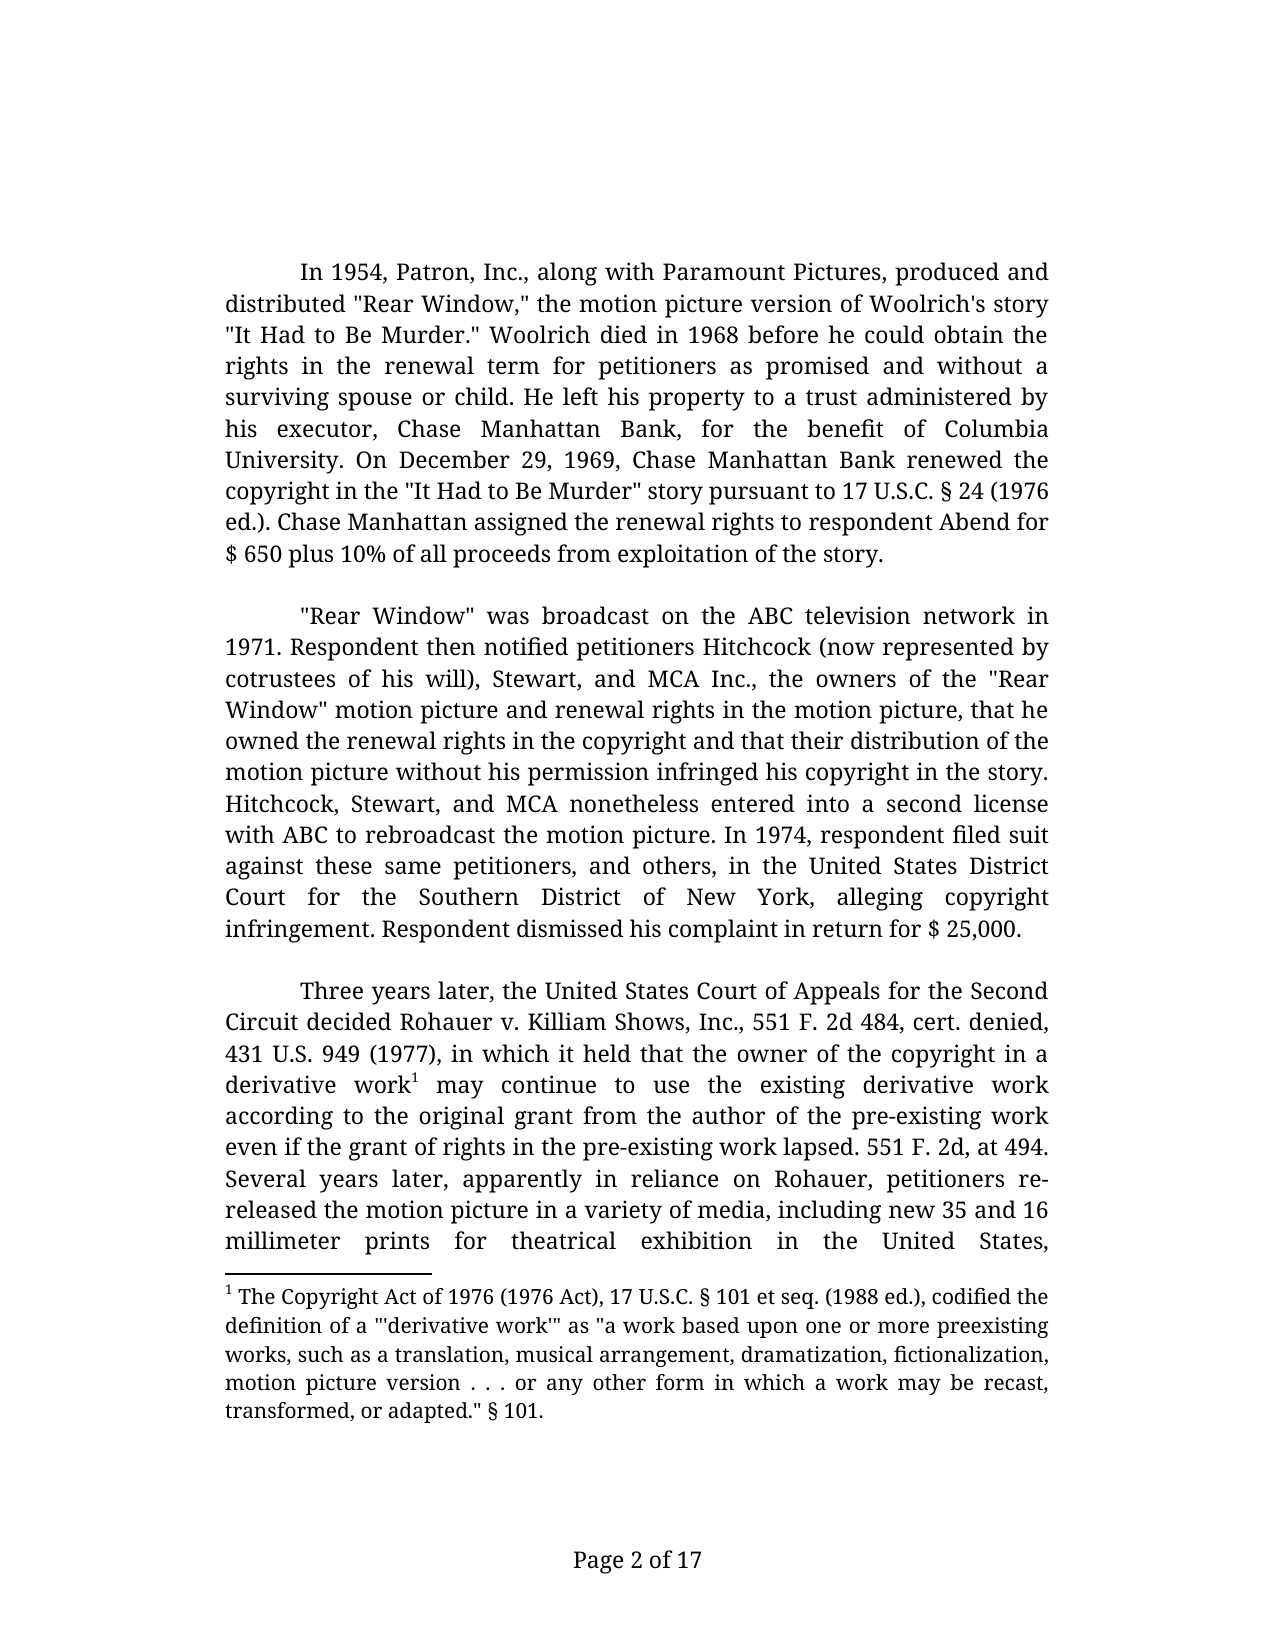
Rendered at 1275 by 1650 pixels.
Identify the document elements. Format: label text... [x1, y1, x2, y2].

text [225, 975, 1050, 1256]
text In 1954, Patron, Inc., along with Paramount Pictures, produced and distributed "Rear Window," the motion picture version of Woolrich's story "It Had to Be Murder." Woolrich died in 1968 before he could obtain the rights in the renewal term for petitioners as promised and without a surviving spouse or child. He left his property to a trust administered by his executor, Chase Manhattan Bank, for the benefit of Columbia University. On December 29, 1969, Chase Manhattan Bank renewed the copyright in the "It Had to Be Murder" story pursuant to 17 U.S.C. § 24 (1976 ed.). Chase Manhattan assigned the renewal rights to respondent Abend for $ 650 plus 10% of all proceeds from exploitation of the story. [225, 256, 1050, 569]
text "Rear Window" was broadcast on the ABC television network in 1971. Respondent then notified petitioners Hitchcock (now represented by cotrustees of his will), Stewart, and MCA Inc., the owners of the "Rear Window" motion picture and renewal rights in the motion picture, that he owned the renewal rights in the copyright and that their distribution of the motion picture without his permission infringed his copyright in the story. Hitchcock, Stewart, and MCA nonetheless entered into a second license with ABC to rebroadcast the motion picture. In 1974, respondent filed suit against these same petitioners, and others, in the United States District Court for the Southern District of New York, alleging copyright infringement. Respondent dismissed his complaint in return for $ 25,000. [225, 600, 1050, 944]
